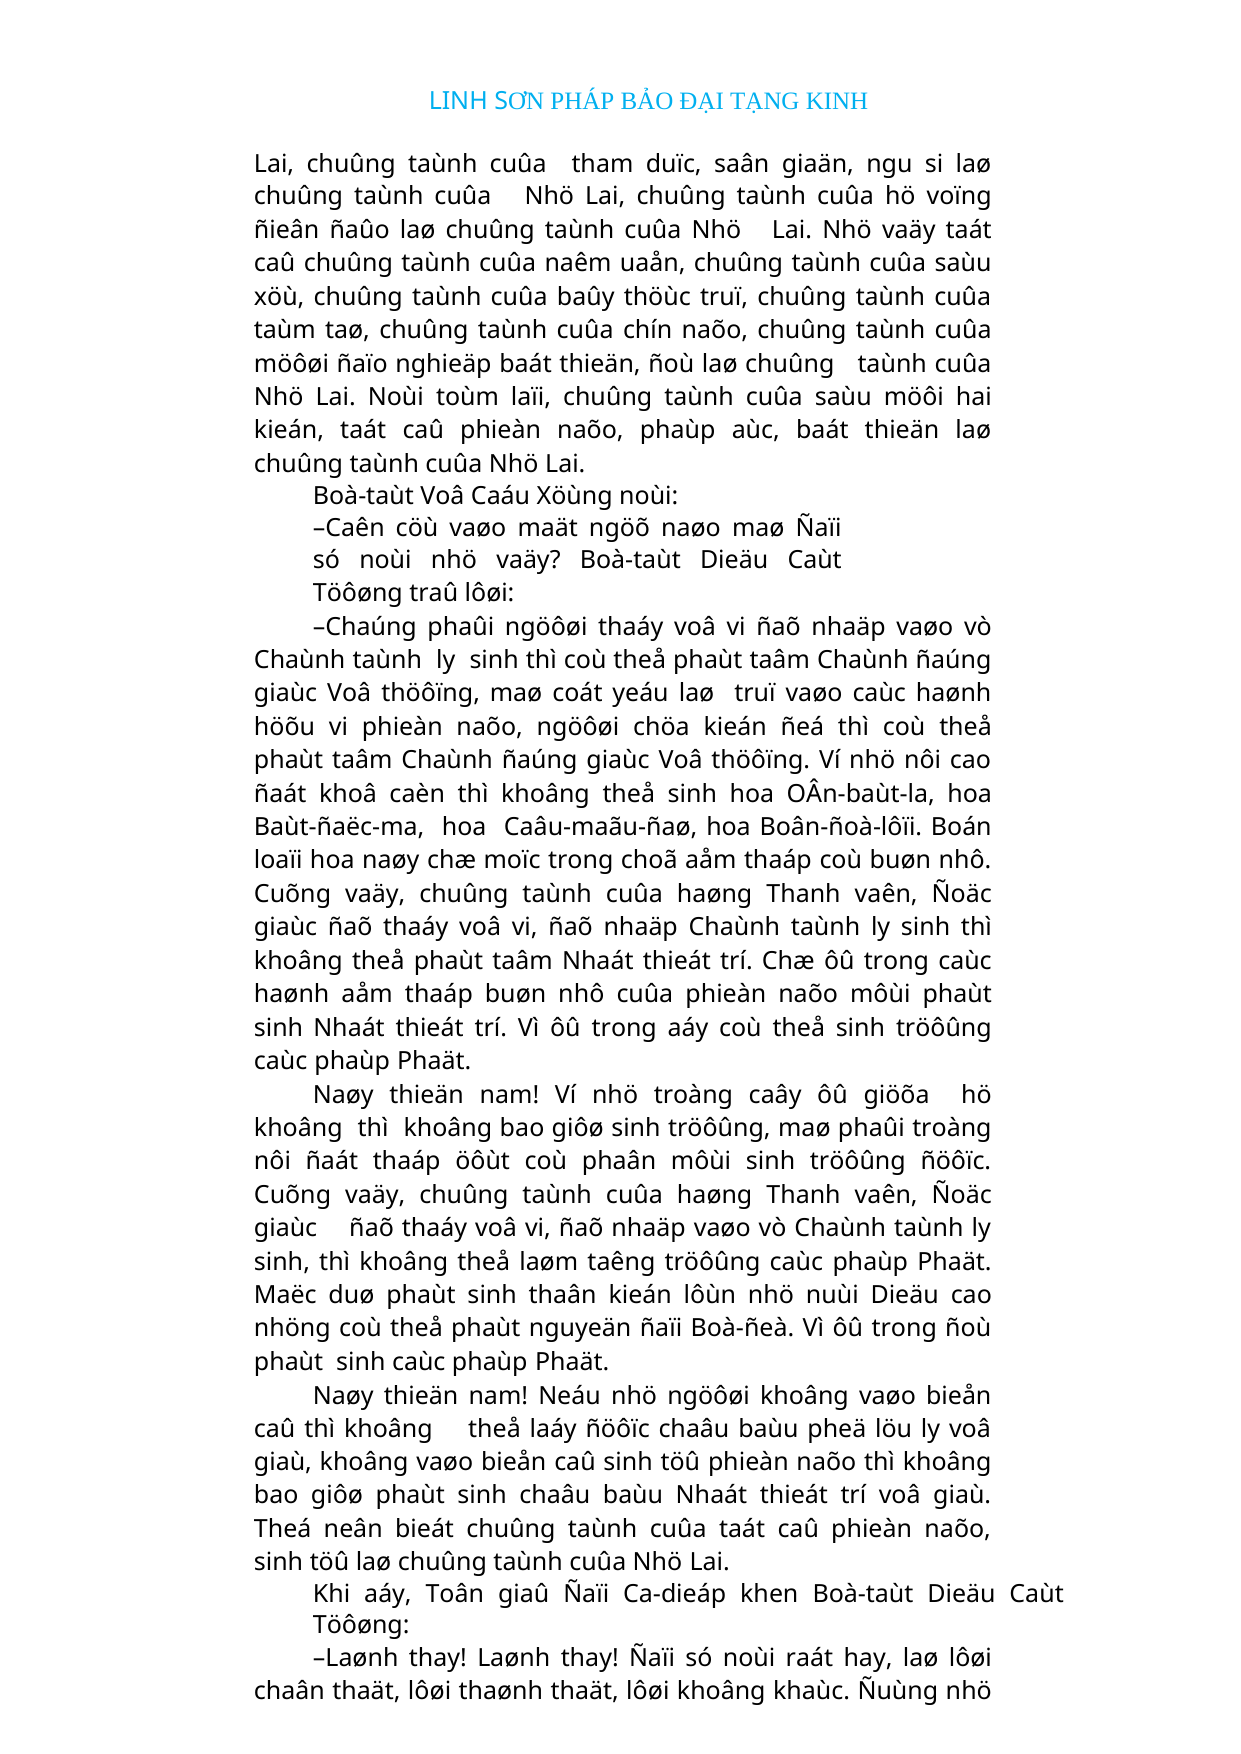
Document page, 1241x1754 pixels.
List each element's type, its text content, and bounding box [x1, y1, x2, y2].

text Khi aáy, Toân giaû Ñaïi Ca-dieáp khen Boà-taùt Dieäu Caùt Töôøng: [313, 1578, 1065, 1640]
text Lai, chuûng taùnh cuûa tham duïc, saân giaän, ngu si laø chuûng taùnh cuûa Nhö Lai, chuûng taùnh cuûa hö voïng ñieân ñaûo laø chuûng taùnh cuûa Nhö Lai. Nhö vaäy taát caû chuûng taùnh cuûa naêm uaån, chuûng taùnh cuûa saùu xöù, chuûng taùnh cuûa baûy thöùc truï, chuûng taùnh cuûa taùm taø, chuûng taùnh cuûa chín naõo, chuûng taùnh cuûa möôøi ñaïo nghieäp baát thieän, ñoù laø chuûng taùnh cuûa Nhö Lai. Noùi toùm laïi, chuûng taùnh cuûa saùu möôi hai kieán, taát caû phieàn naõo, phaùp aùc, baát thieän laø chuûng taùnh cuûa Nhö Lai. [254, 145, 992, 479]
text Naøy thieän nam! Ví nhö troàng caây ôû giöõa hö khoâng thì khoâng bao giôø sinh tröôûng, maø phaûi troàng nôi ñaát thaáp öôùt coù phaân môùi sinh tröôûng ñöôïc. Cuõng vaäy, chuûng taùnh cuûa haøng Thanh vaên, Ñoäc giaùc ñaõ thaáy voâ vi, ñaõ nhaäp vaøo vò Chaùnh taùnh ly sinh, thì khoâng theå laøm taêng tröôûng caùc phaùp Phaät. Maëc duø phaùt sinh thaân kieán lôùn nhö nuùi Dieäu cao nhöng coù theå phaùt nguyeän ñaïi Boà-ñeà. Vì ôû trong ñoù phaùt sinh caùc phaùp Phaät. [254, 1077, 992, 1378]
text –Caên cöù vaøo maät ngöõ naøo maø Ñaïi só noùi nhö vaäy? Boà-taùt Dieäu Caùt Töôøng traû lôøi: [313, 511, 842, 609]
text Boà-taùt Voâ Caáu Xöùng noùi: [313, 479, 1065, 510]
text Naøy thieän nam! Neáu nhö ngöôøi khoâng vaøo bieån caû thì khoâng theå laáy ñöôïc chaâu baùu pheä löu ly voâ giaù, khoâng vaøo bieån caû sinh töû phieàn naõo thì khoâng bao giôø phaùt sinh chaâu baùu Nhaát thieát trí voâ giaù. Theá neân bieát chuûng taùnh cuûa taát caû phieàn naõo, sinh töû laø chuûng taùnh cuûa Nhö Lai. [254, 1378, 992, 1578]
text –Chaúng phaûi ngöôøi thaáy voâ vi ñaõ nhaäp vaøo vò Chaùnh taùnh ly sinh thì coù theå phaùt taâm Chaùnh ñaúng giaùc Voâ thöôïng, maø coát yeáu laø truï vaøo caùc haønh höõu vi phieàn naõo, ngöôøi chöa kieán ñeá thì coù theå phaùt taâm Chaùnh ñaúng giaùc Voâ thöôïng. Ví nhö nôi cao ñaát khoâ caèn thì khoâng theå sinh hoa OÂn-baùt-la, hoa Baùt-ñaëc-ma, hoa Caâu-maãu-ñaø, hoa Boân-ñoà-lôïi. Boán loaïi hoa naøy chæ moïc trong choã aåm thaáp coù buøn nhô. Cuõng vaäy, chuûng taùnh cuûa haøng Thanh vaên, Ñoäc giaùc ñaõ thaáy voâ vi, ñaõ nhaäp Chaùnh taùnh ly sinh thì khoâng theå phaùt taâm Nhaát thieát trí. Chæ ôû trong caùc haønh aåm thaáp buøn nhô cuûa phieàn naõo môùi phaùt sinh Nhaát thieát trí. Vì ôû trong aáy coù theå sinh tröôûng caùc phaùp Phaät. [254, 609, 992, 1077]
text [254, 1640, 992, 1707]
